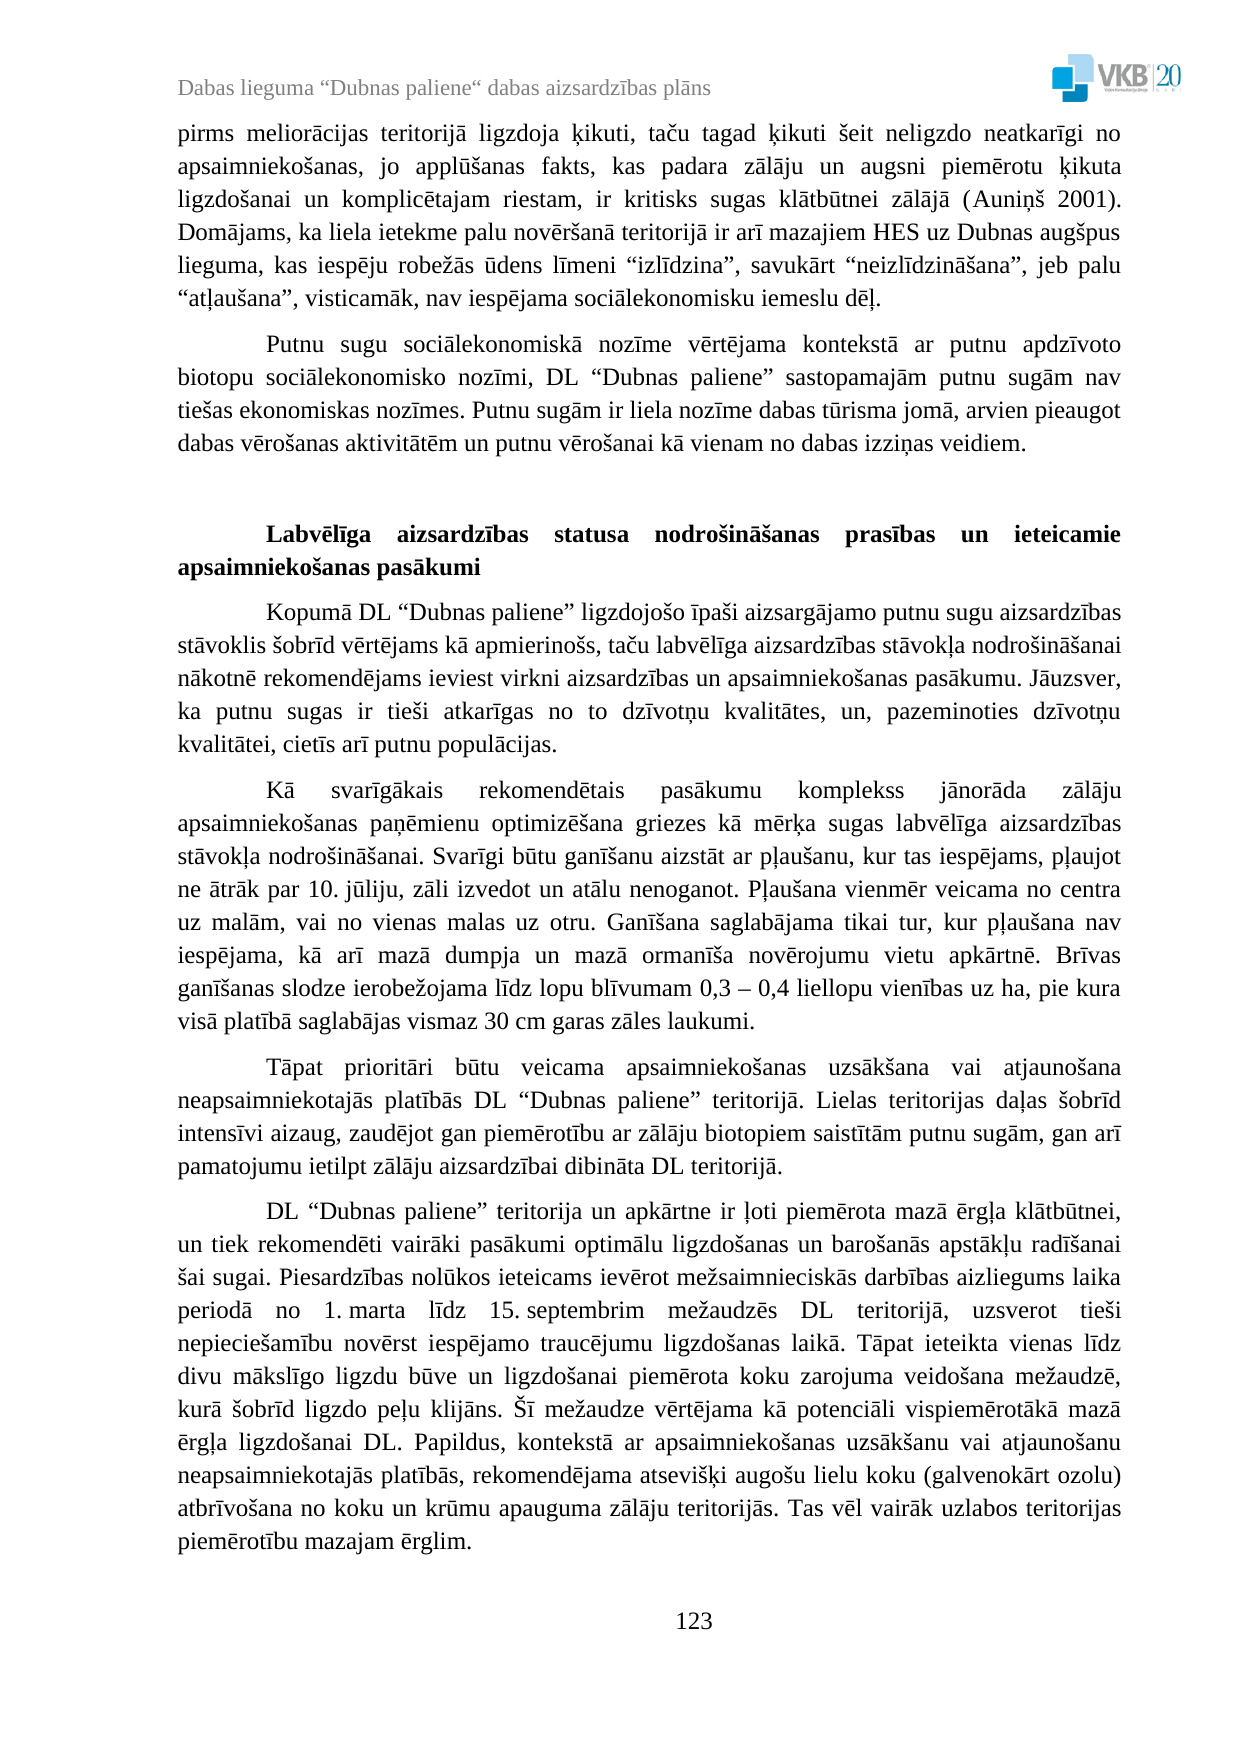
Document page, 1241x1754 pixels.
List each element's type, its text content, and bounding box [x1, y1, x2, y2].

picture [1052, 54, 1181, 102]
text DL “Dubnas paliene” teritorija un apkārtne ir ļoti piemērota mazā ērgļa klātbūtnei, un tiek rekomendēti vairāki pasākumi optimālu ligzdošanas un barošanās apstākļu radīšanai šai sugai. Piesardzības nolūkos ieteicams ievērot mežsaimnieciskās darbības aizliegums laika periodā no 1. marta līdz 15. septembrim mežaudzēs DL teritorijā, uzsverot tieši nepieciešamību novērst iespējamo traucējumu ligzdošanas laikā. Tāpat ieteikta vienas līdz divu mākslīgo ligzdu būve un ligzdošanai piemērota koku zarojuma veidošana mežaudzē, kurā šobrīd ligzdo peļu klijāns. Šī mežaudze vērtējama kā potenciāli vispiemērotākā mazā ērgļa ligzdošanai DL. Papildus, kontekstā ar apsaimniekošanas uzsākšanu vai atjaunošanu neapsaimniekotajās platībās, rekomendējama atsevišķi augošu lielu koku (galvenokārt ozolu) atbrīvošana no koku un krūmu apauguma zālāju teritorijās. Tas vēl vairāk uzlabos teritorijas piemērotību mazajam ērglim. [177, 1196, 1122, 1555]
text Tāpat prioritāri būtu veicama apsaimniekošanas uzsākšana vai atjaunošana neapsaimniekotajās platībās DL “Dubnas paliene” teritorijā. Lielas teritorijas daļas šobrīd intensīvi aizaug, zaudējot gan piemērotību ar zālāju biotopiem saistītām putnu sugām, gan arī pamatojumu ietilpt zālāju aizsardzībai dibināta DL teritorijā. [177, 1052, 1122, 1179]
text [177, 118, 1122, 312]
text Putnu sugu sociālekonomiskā nozīme vērtējama kontekstā ar putnu apdzīvoto biotopu sociālekonomisko nozīmi, DL “Dubnas paliene” sastopamajām putnu sugām nav tiešas ekonomiskas nozīmes. Putnu sugām ir liela nozīme dabas tūrisma jomā, arvien pieaugot dabas vērošanas aktivitātēm un putnu vērošanai kā vienam no dabas izziņas veidiem. [177, 329, 1122, 457]
text Kā svarīgākais rekomendētais pasākumu komplekss jānorāda zālāju apsaimniekošanas paņēmienu optimizēšana griezes kā mērķa sugas labvēlīga aizsardzības stāvokļa nodrošināšanai. Svarīgi būtu ganīšanu aizstāt ar pļaušanu, kur tas iespējams, pļaujot ne ātrāk par 10. jūliju, zāli izvedot un atālu nenoganot. Pļaušana vienmēr veicama no centra uz malām, vai no vienas malas uz otru. Ganīšana saglabājama tikai tur, kur pļaušana nav iespējama, kā arī mazā dumpja un mazā ormanīša novērojumu vietu apkārtnē. Brīvas ganīšanas slodze ierobežojama līdz lopu blīvumam 0,3 – 0,4 liellopu vienības uz ha, pie kura visā platībā saglabājas vismaz 30 cm garas zāles laukumi. [177, 775, 1122, 1035]
text Kopumā DL “Dubnas paliene” ligzdojošo īpaši aizsargājamo putnu sugu aizsardzības stāvoklis šobrīd vērtējams kā apmierinošs, taču labvēlīga aizsardzības stāvokļa nodrošināšanai nākotnē rekomendējams ieviest virkni aizsardzības un apsaimniekošanas pasākumu. Jāuzsver, ka putnu sugas ir tieši atkarīgas no to dzīvotņu kvalitātes, un, pazeminoties dzīvotņu kvalitātei, cietīs arī putnu populācijas. [177, 597, 1122, 758]
text Labvēlīga aizsardzības statusa nodrošināšanas prasības un ieteicamie apsaimniekošanas pasākumi [177, 519, 1122, 581]
